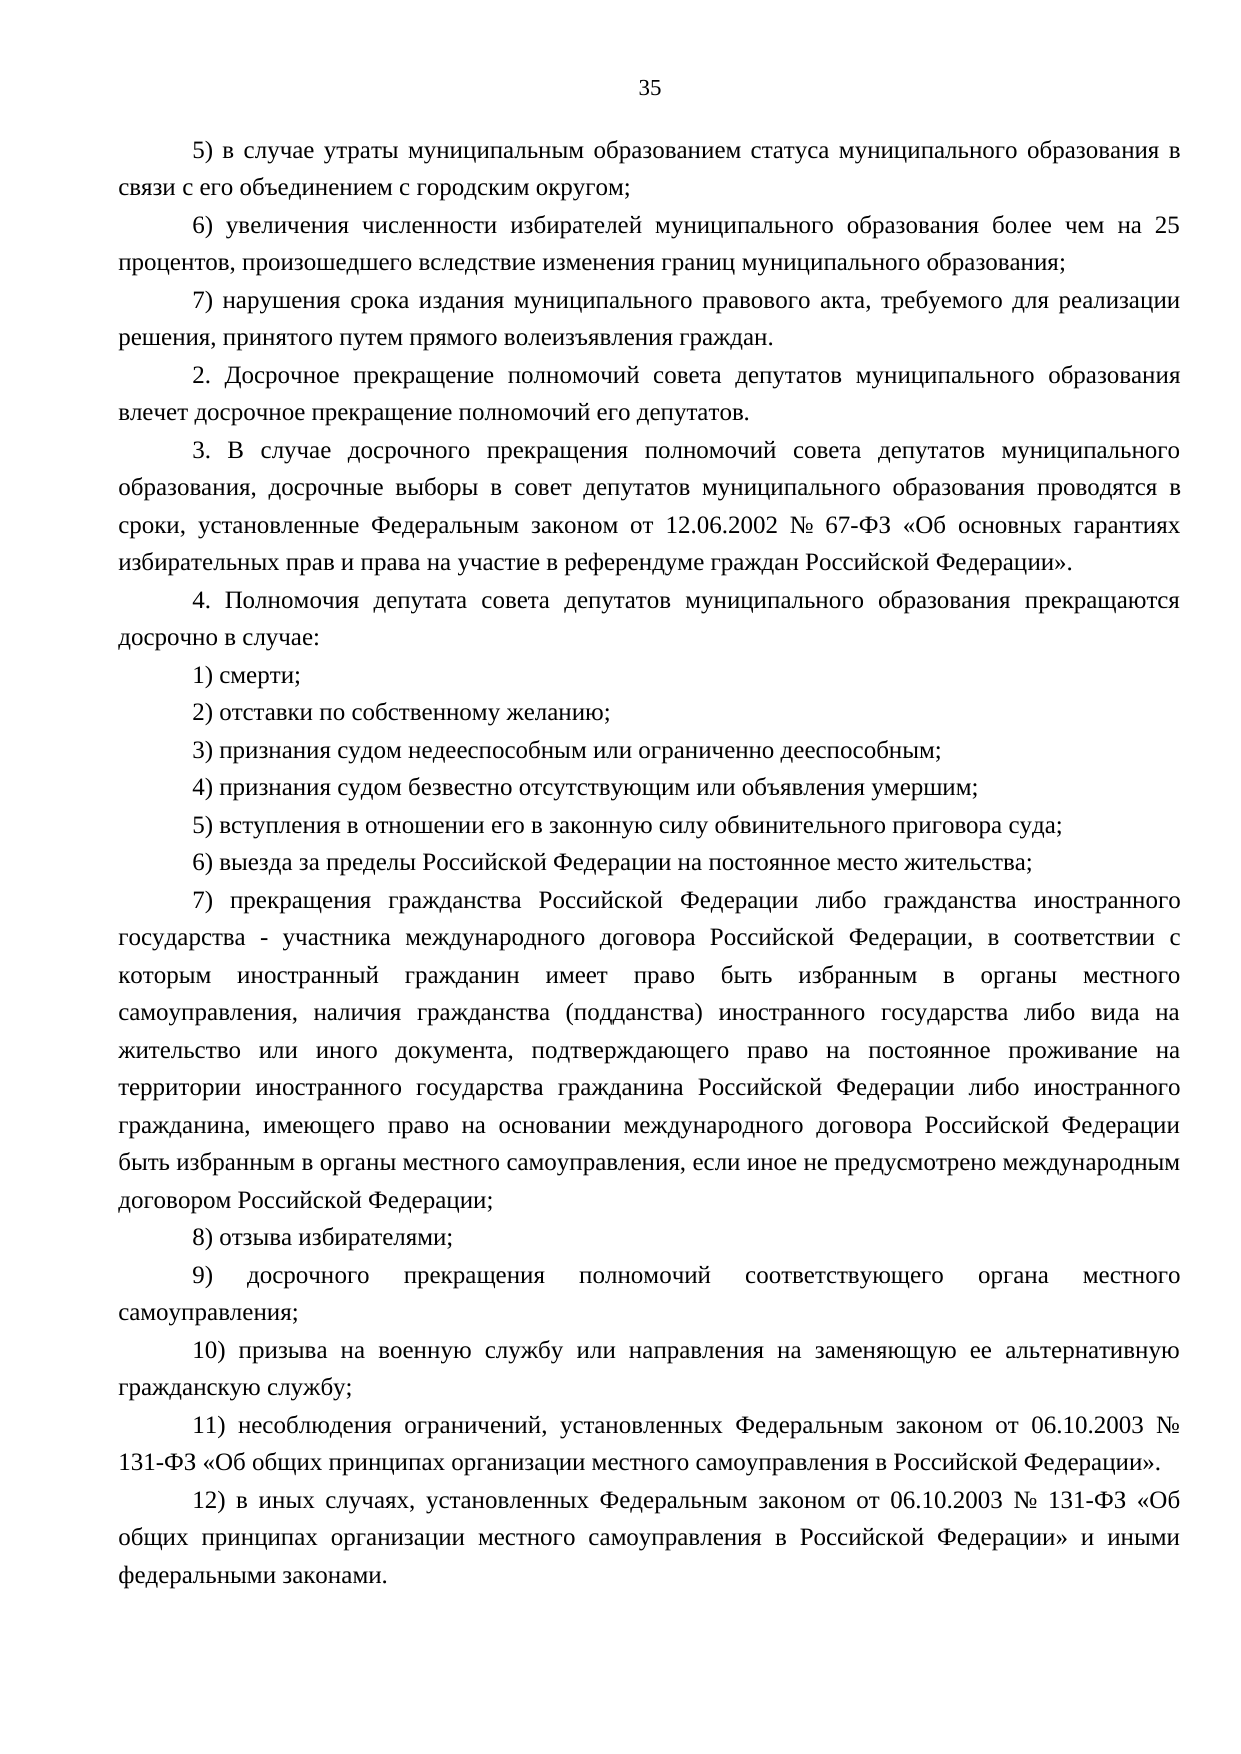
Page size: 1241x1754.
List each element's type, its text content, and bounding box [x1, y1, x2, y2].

text 7) прекращения гражданства Российской Федерации либо гражданства иностранного государства - участника международного договора Российской Федерации, в соответствии с которым иностранный гражданин имеет право быть избранным в органы местного самоуправления, наличия гражданства (подданства) иностранного государства либо вида на жительство или иного документа, подтверждающего право на постоянное проживание на территории иностранного государства гражданина Российской Федерации либо иностранного гражданина, имеющего право на основании международного договора Российской Федерации быть избранным в органы местного самоуправления, если иное не предусмотрено международным договором Российской Федерации; [118, 878, 1181, 1216]
text 4) признания судом безвестно отсутствующим или объявления умершим; [118, 766, 1181, 803]
text 6) выезда за пределы Российской Федерации на постоянное место жительства; [118, 841, 1181, 878]
text 10) призыва на военную службу или направления на заменяющую ее альтернативную гражданскую службу; [118, 1328, 1181, 1403]
text 1) смерти; [118, 653, 1181, 691]
text 2. Досрочное прекращение полномочий совета депутатов муниципального образования влечет досрочное прекращение полномочий его депутатов. [118, 353, 1181, 428]
text 3) признания судом недееспособным или ограниченно дееспособным; [118, 728, 1181, 766]
text 9) досрочного прекращения полномочий соответствующего органа местного самоуправления; [118, 1253, 1181, 1328]
text 7) нарушения срока издания муниципального правового акта, требуемого для реализации решения, принятого путем прямого волеизъявления граждан. [118, 278, 1181, 353]
text 4. Полномочия депутата совета депутатов муниципального образования прекращаются досрочно в случае: [118, 578, 1181, 653]
text 8) отзыва избирателями; [118, 1216, 1181, 1253]
text 2) отставки по собственному желанию; [118, 691, 1181, 728]
text 5) вступления в отношении его в законную силу обвинительного приговора суда; [118, 803, 1181, 841]
text 5) в случае утраты муниципальным образованием статуса муниципального образования в связи с его объединением с городским округом; [118, 128, 1181, 203]
text 6) увеличения численности избирателей муниципального образования более чем на 25 процентов, произошедшего вследствие изменения границ муниципального образования; [118, 203, 1181, 278]
text 3. В случае досрочного прекращения полномочий совета депутатов муниципального образования, досрочные выборы в совет депутатов муниципального образования проводятся в сроки, установленные Федеральным законом от 12.06.2002 № 67-ФЗ «Об основных гарантиях избирательных прав и права на участие в референдуме граждан Российской Федерации». [118, 428, 1181, 578]
text 11) несоблюдения ограничений, установленных Федеральным законом от 06.10.2003 № 131-ФЗ «Об общих принципах организации местного самоуправления в Российской Федерации». [118, 1403, 1181, 1478]
text 12) в иных случаях, установленных Федеральным законом от 06.10.2003 № 131-ФЗ «Об общих принципах организации местного самоуправления в Российской Федерации» и иными федеральными законами. [118, 1478, 1181, 1591]
